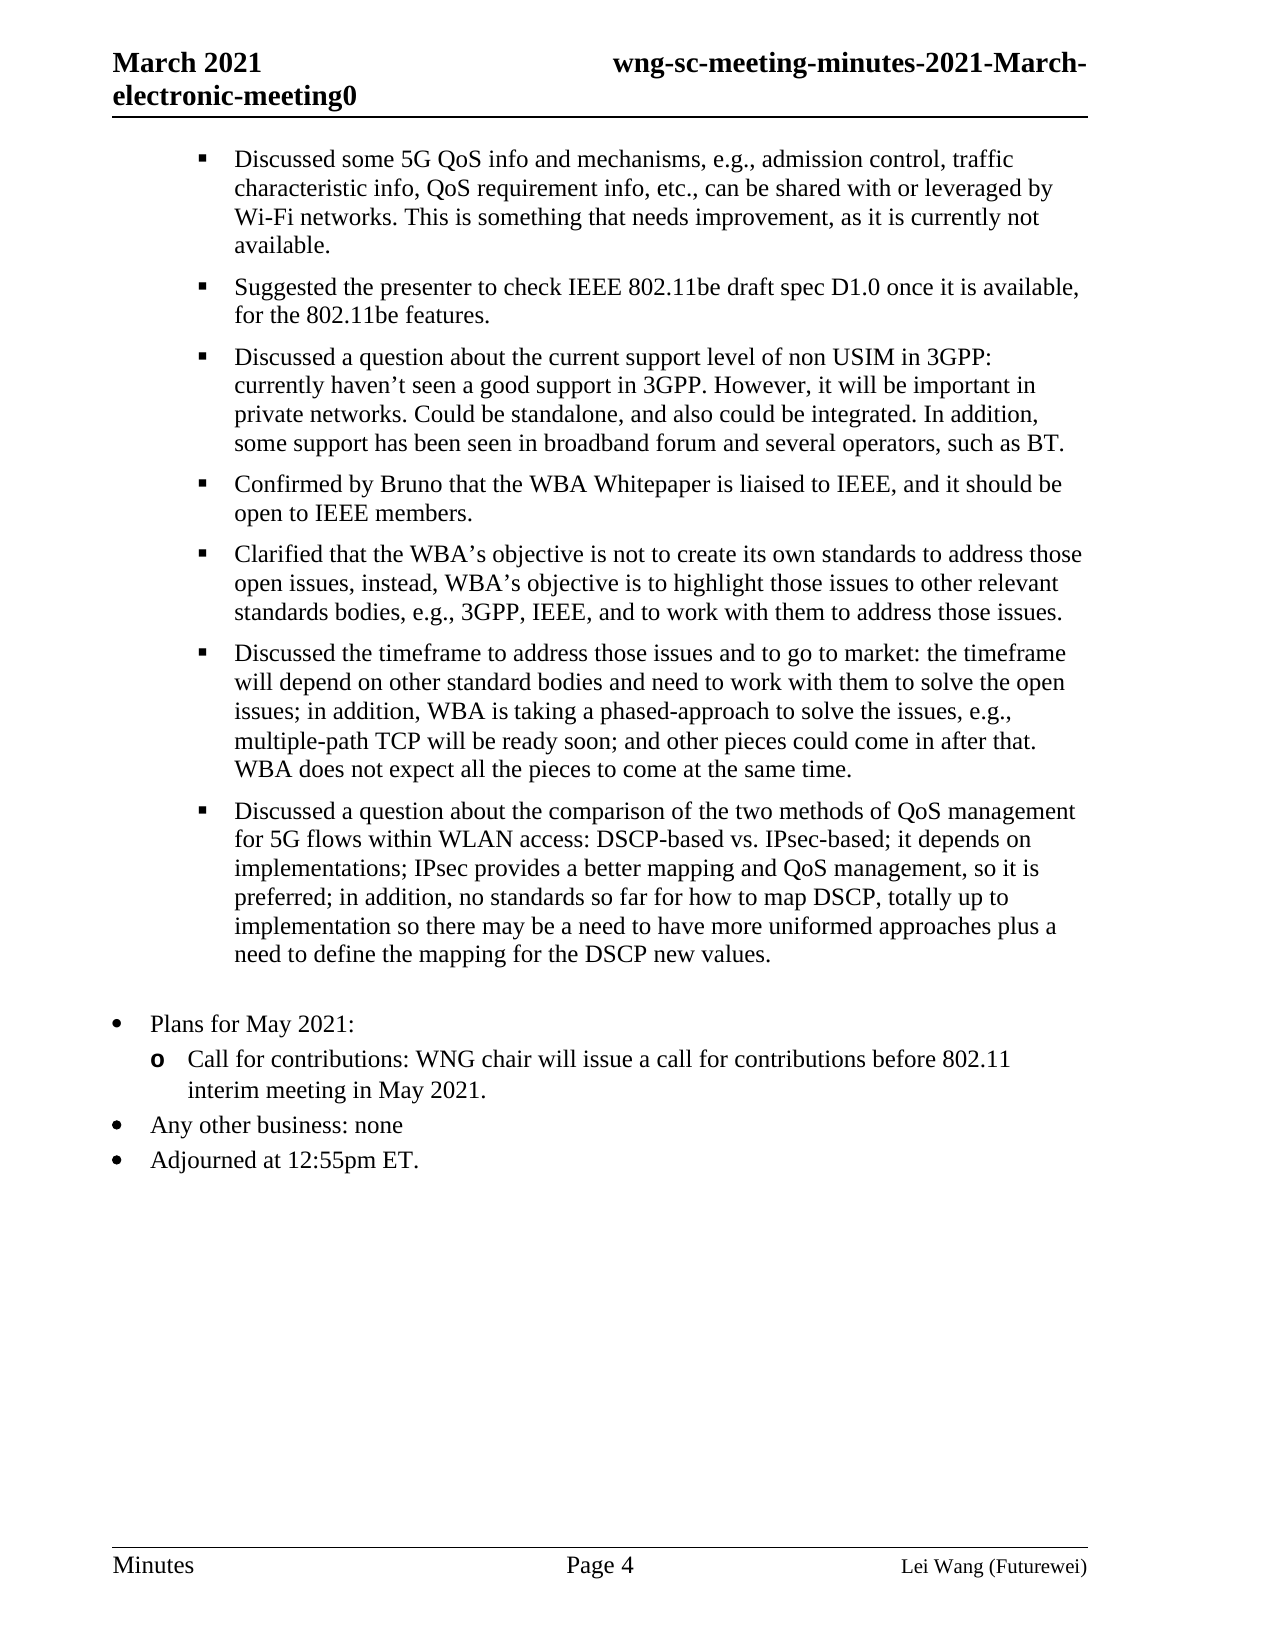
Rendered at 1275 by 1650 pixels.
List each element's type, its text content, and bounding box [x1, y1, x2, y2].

list Plans for May 2021: [112, 1009, 1088, 1038]
list Call for contributions: WNG chair will issue a call for contributions before 802.11 interim meeting in May 2021. [150, 1044, 1088, 1104]
list Discussed a question about the comparison of the two methods of QoS management for 5G flows within WLAN access: DSCP-based vs. IPsec-based; it depends on implementations; IPsec provides a better mapping and QoS management, so it is preferred; in addition, no standards so far for how to map DSCP, totally up to implementation so there may be a need to have more uniformed approaches plus a need to define the mapping for the DSCP new values. [197, 796, 1088, 968]
list Confirmed by Bruno that the WBA Whitepaper is liaised to IEEE, and it should be open to IEEE members. [197, 469, 1088, 527]
list Discussed the timeframe to address those issues and to go to market: the timeframe will depend on other standard bodies and need to work with them to solve the open issues; in addition, WBA is taking a phased-approach to solve the issues, e.g., multiple-path TCP will be ready soon; and other pieces could come in after that. WBA does not expect all the pieces to come at the same time. [197, 638, 1088, 783]
list Clarified that the WBA’s objective is not to create its own standards to address those open issues, instead, WBA’s objective is to highlight those issues to other relevant standards bodies, e.g., 3GPP, IEEE, and to work with them to address those issues. [197, 539, 1088, 625]
list Discussed some 5G QoS info and mechanisms, e.g., admission control, traffic characteristic info, QoS requirement info, etc., can be shared with or leveraged by Wi-Fi networks. This is something that needs improvement, as it is currently not available. [197, 144, 1088, 259]
list Any other business: none [112, 1110, 1088, 1139]
list Suggested the presenter to check IEEE 802.11be draft spec D1.0 once it is available, for the 802.11be features. [197, 272, 1088, 329]
list Adjourned at 12:55pm ET. [112, 1145, 1088, 1174]
list Discussed a question about the current support level of non USIM in 3GPP: currently haven’t seen a good support in 3GPP. However, it will be important in private networks. Could be standalone, and also could be integrated. In addition, some support has been seen in broadband forum and several operators, such as BT. [197, 342, 1088, 457]
